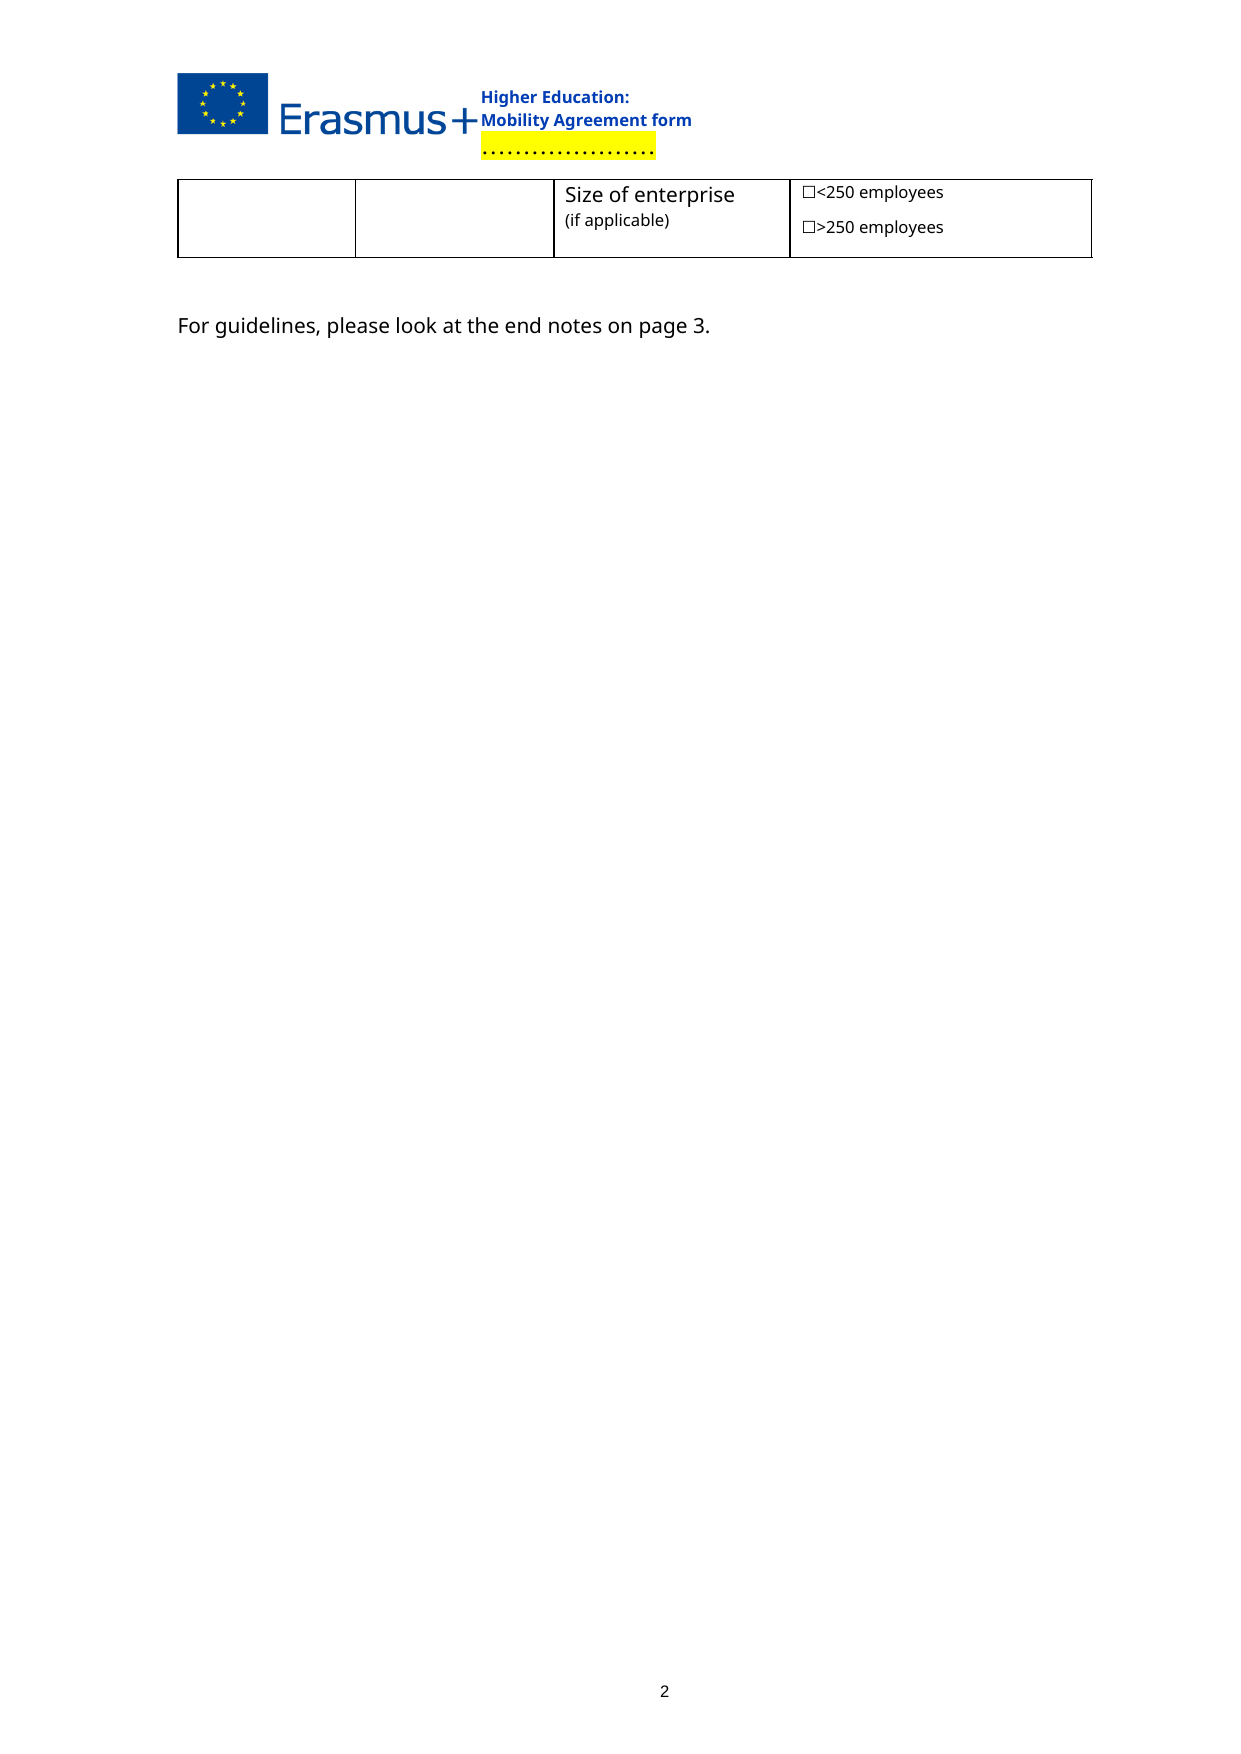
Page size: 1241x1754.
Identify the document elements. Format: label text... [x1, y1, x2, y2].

table_cell Size of enterprise (if applicable) [555, 180, 789, 256]
subtitle For guidelines, please look at the end notes on page 3. [177, 311, 1092, 340]
picture [177, 73, 478, 135]
table_cell [356, 180, 553, 256]
table_cell [179, 180, 355, 256]
table_cell <250 employees >250 employees [791, 180, 1091, 256]
